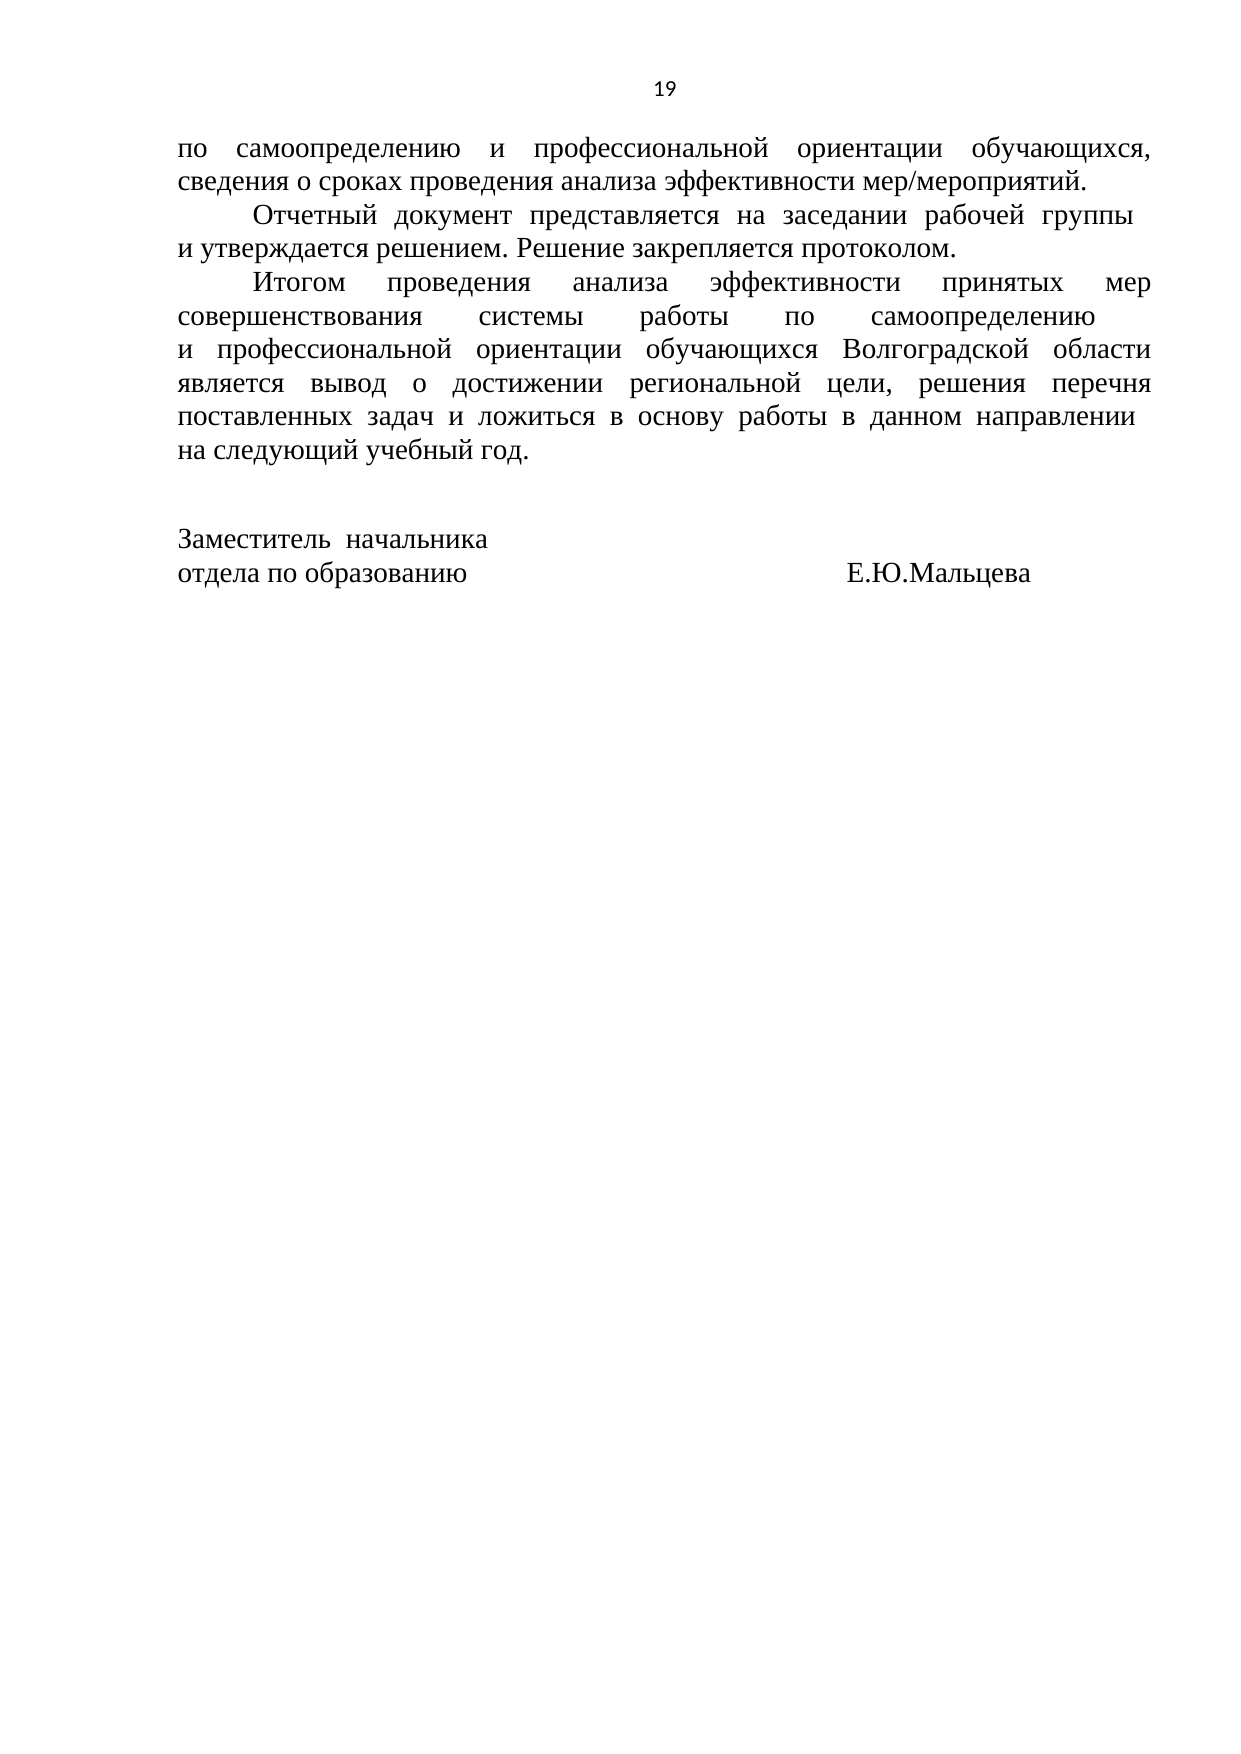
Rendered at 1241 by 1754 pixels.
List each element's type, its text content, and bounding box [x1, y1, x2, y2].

text Заместитель начальника [177, 521, 1152, 555]
text Отчетный документ представляется на заседании рабочей группы и утверждается решением. Решение закрепляется протоколом. [177, 197, 1152, 264]
text отдела по образованию Е.Ю.Мальцева [177, 555, 1152, 588]
text Итогом проведения анализа эффективности принятых мер совершенствования системы работы по самоопределению и профессиональной ориентации обучающихся Волгоградской области является вывод о достижении региональной цели, решения перечня поставленных задач и ложиться в основу работы в данном направлении на следующий учебный год. [177, 264, 1152, 465]
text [177, 130, 1152, 197]
